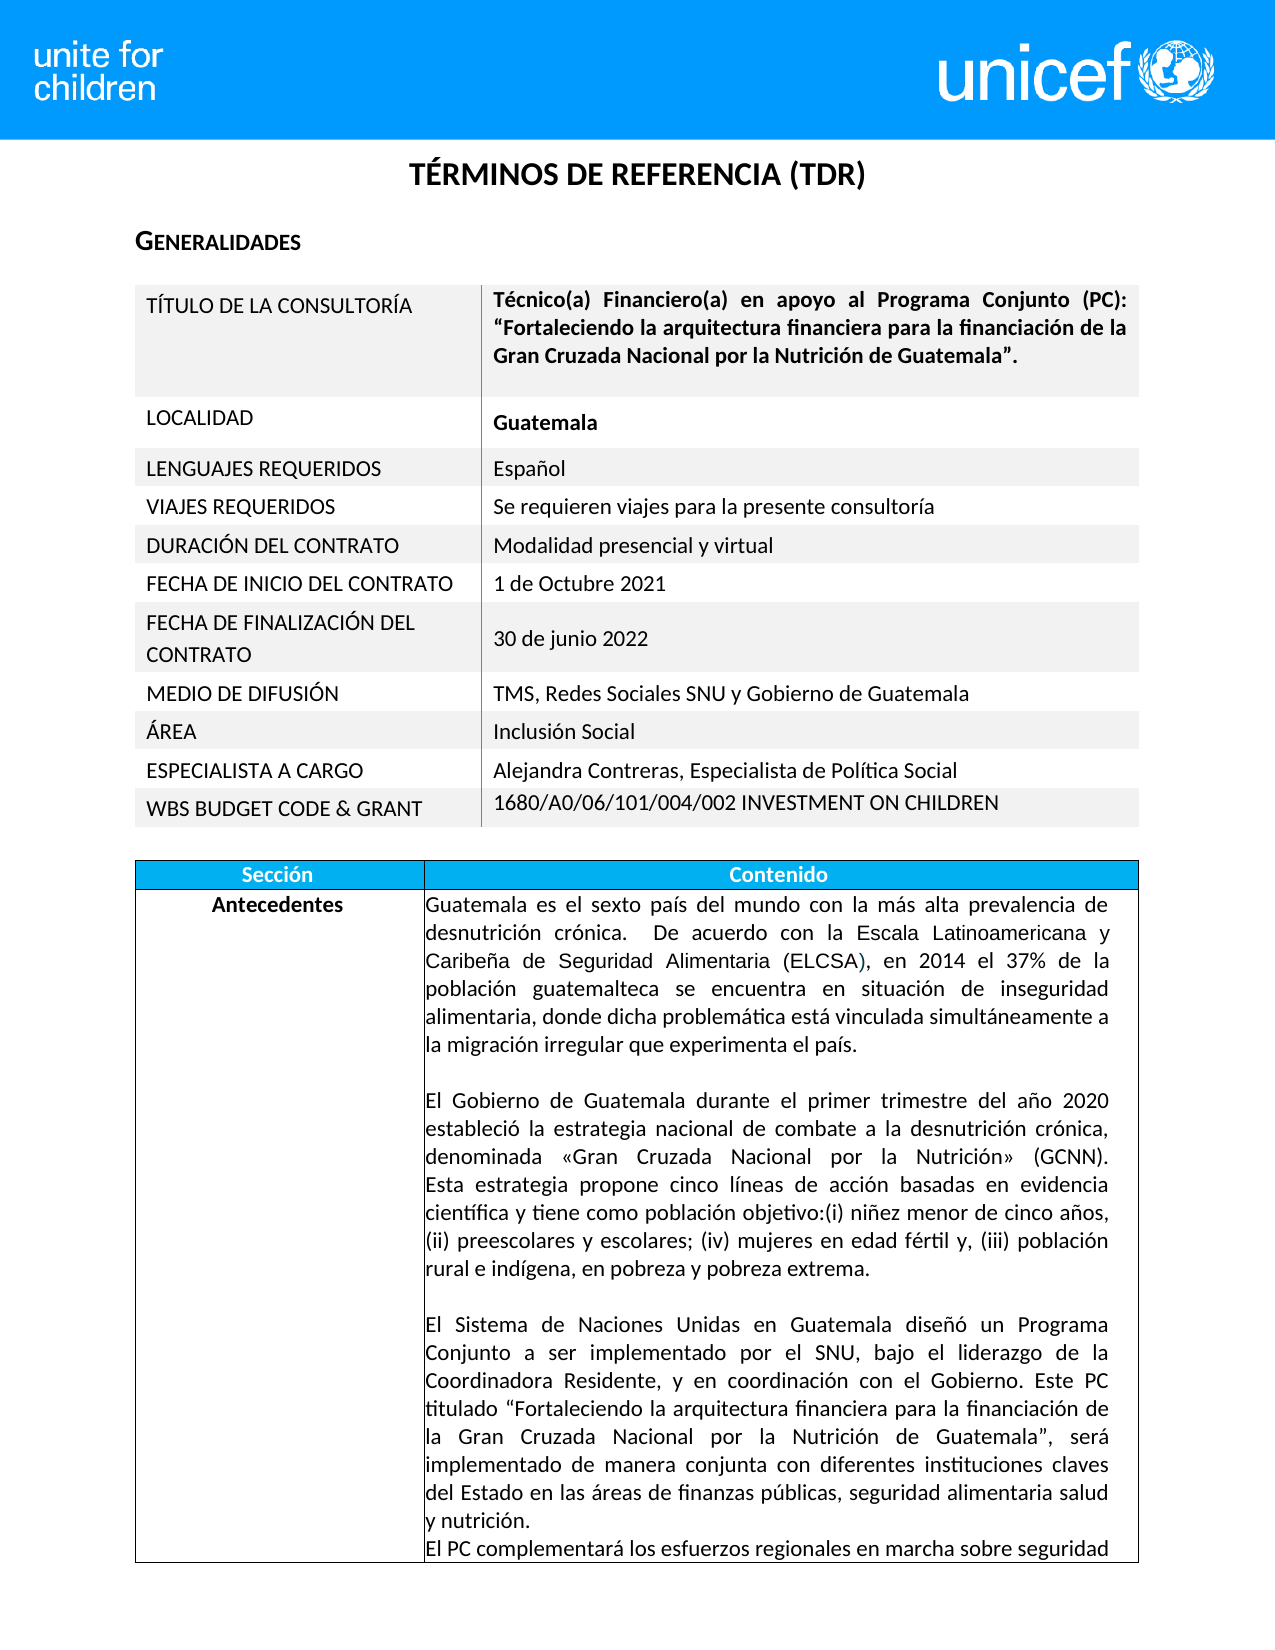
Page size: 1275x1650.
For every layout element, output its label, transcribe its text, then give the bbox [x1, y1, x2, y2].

table_cell área [135, 711, 481, 749]
table_cell Antecedentes [136, 890, 424, 1562]
table_cell 30 de junio 2022 [482, 602, 1139, 672]
table_cell Modalidad presencial y virtual [482, 525, 1139, 563]
text Generalidades [135, 222, 1140, 257]
table_cell Alejandra Contreras, Especialista de Política Social [482, 750, 1139, 788]
table_cell medio de difusión [135, 673, 481, 711]
table_header Contenido [425, 861, 1138, 889]
table_cell Inclusión Social [482, 711, 1139, 749]
table_cell especialista a cargo [135, 750, 481, 788]
table_header Sección [136, 861, 424, 889]
table_cell Español [482, 448, 1139, 486]
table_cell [425, 890, 1138, 1562]
table_cell viajes requeridos [135, 486, 481, 524]
table_cell Se requieren viajes para la presente consultoría [482, 486, 1139, 524]
picture [31, 36, 1219, 103]
table_cell WBS Budget Code & Grant [135, 788, 481, 827]
table_cell Fecha de inicio del contrato [135, 563, 481, 602]
table_header Técnico(a) Financiero(a) en apoyo al Programa Conjunto (PC): “Fortaleciendo la arquitectura financiera para la financiación de la Gran Cruzada Nacional por la Nutrición de Guatemala”. [482, 285, 1139, 397]
table_cell TMS, Redes Sociales SNU y Gobierno de Guatemala [482, 673, 1139, 711]
table_cell LEnguajes requeridos [135, 448, 481, 486]
table_header Título de la consultoría [135, 285, 481, 397]
table_cell Guatemala [482, 397, 1139, 447]
table_cell fecha de finalización del contrato [135, 602, 481, 672]
table_cell Localidad [135, 397, 481, 447]
table_cell 1 de Octubre 2021 [482, 563, 1139, 602]
table_cell duración del contrato [135, 525, 481, 563]
table_cell 1680/A0/06/101/004/002 INvestment on children [482, 788, 1139, 827]
